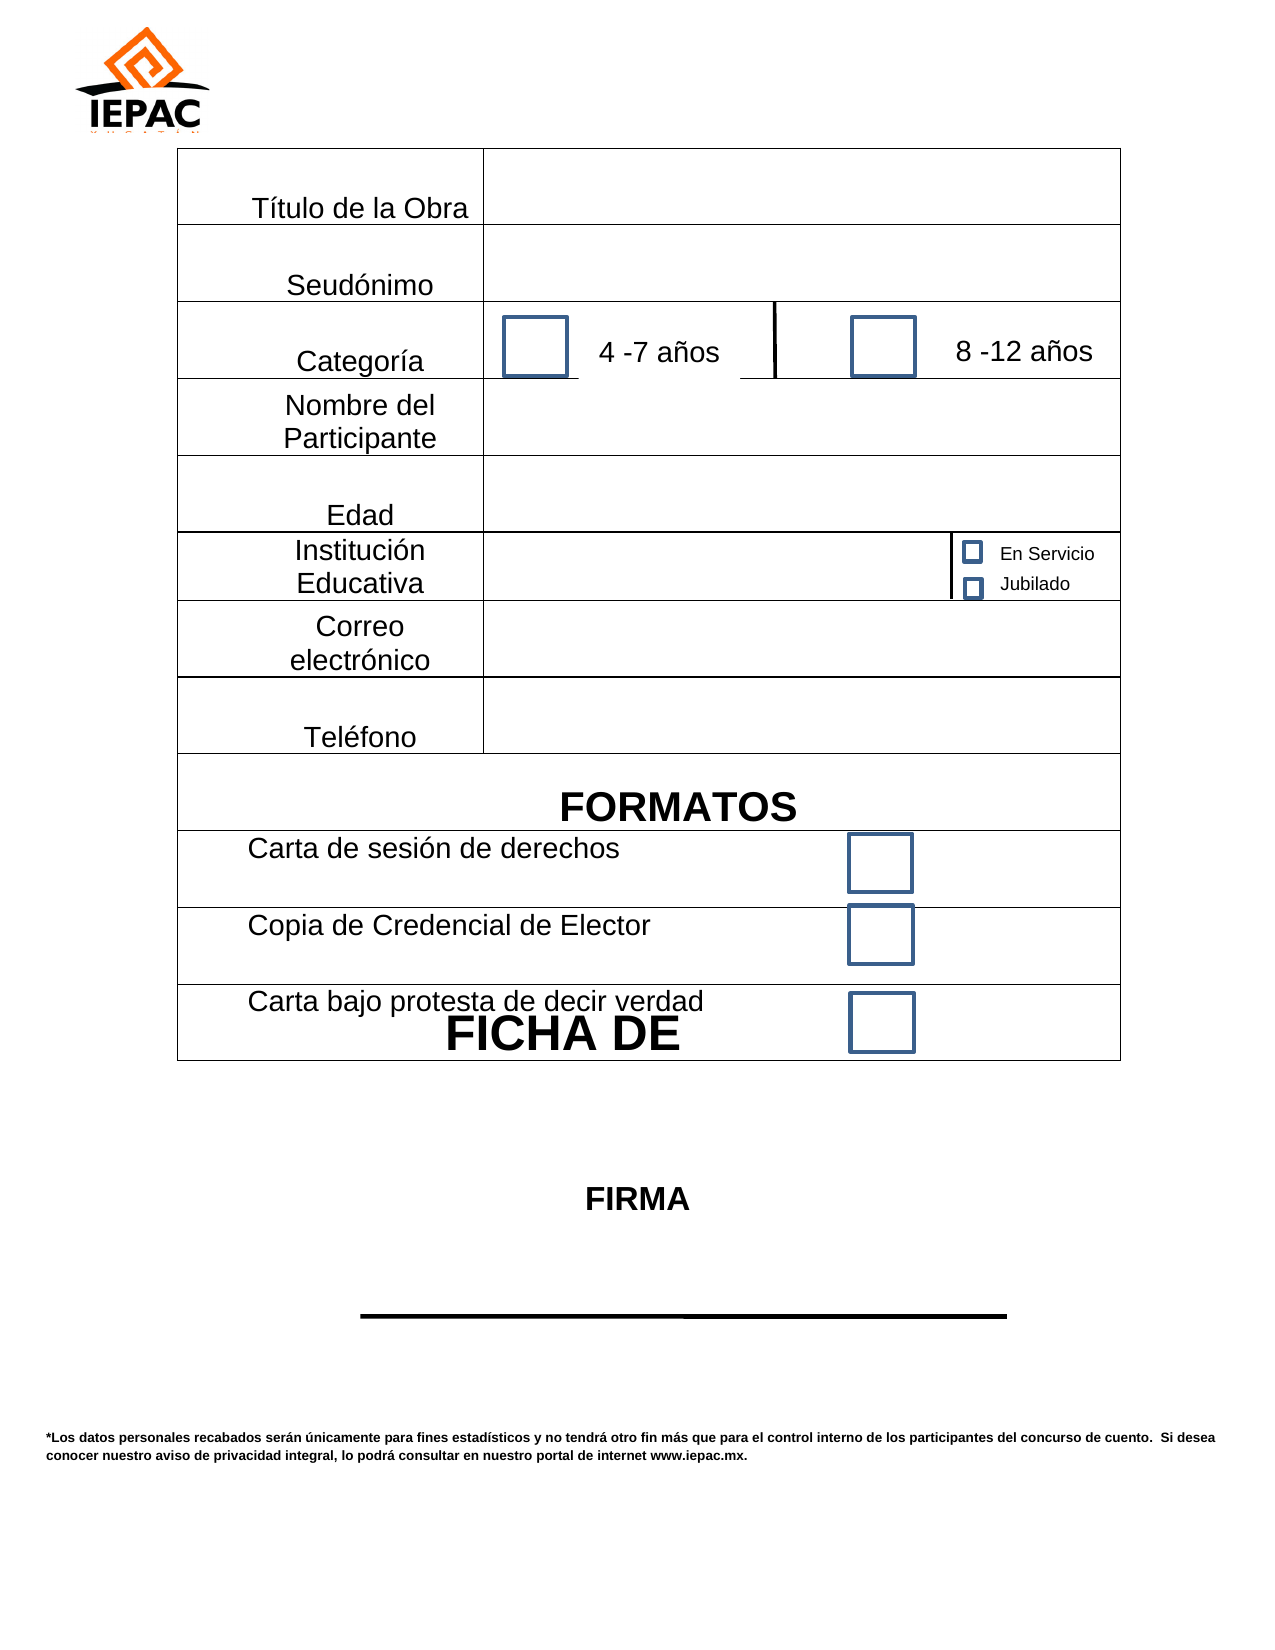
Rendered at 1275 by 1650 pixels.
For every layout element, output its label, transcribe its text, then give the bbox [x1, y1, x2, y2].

table_cell [484, 379, 1120, 455]
table_cell Copia de Credencial de Elector [178, 908, 1120, 983]
table_cell [484, 601, 1120, 676]
table_cell [484, 302, 773, 378]
table_cell Nombre del Participante [178, 379, 483, 455]
table_cell Título de la Obra [178, 149, 483, 224]
table_cell Teléfono [178, 678, 483, 753]
table_cell [484, 225, 1120, 301]
table_cell FORMATOS [178, 754, 1120, 830]
table_cell [484, 149, 1120, 224]
table_cell [484, 456, 1120, 531]
table_cell Institución Educativa [178, 533, 483, 599]
table_cell Correo electrónico [178, 601, 483, 676]
table_cell Seudónimo [178, 225, 483, 301]
table_cell Edad [178, 456, 483, 531]
text FIRMA [177, 1179, 1098, 1218]
table_cell [484, 533, 950, 599]
table_cell [953, 533, 1120, 599]
table_cell Carta bajo protesta de decir verdad [178, 985, 1120, 1060]
table_cell Carta de sesión de derechos [178, 831, 1120, 907]
table_cell [777, 302, 1120, 378]
table_cell [484, 678, 1120, 753]
picture [75, 27, 210, 133]
table_cell Categoría [178, 302, 483, 378]
